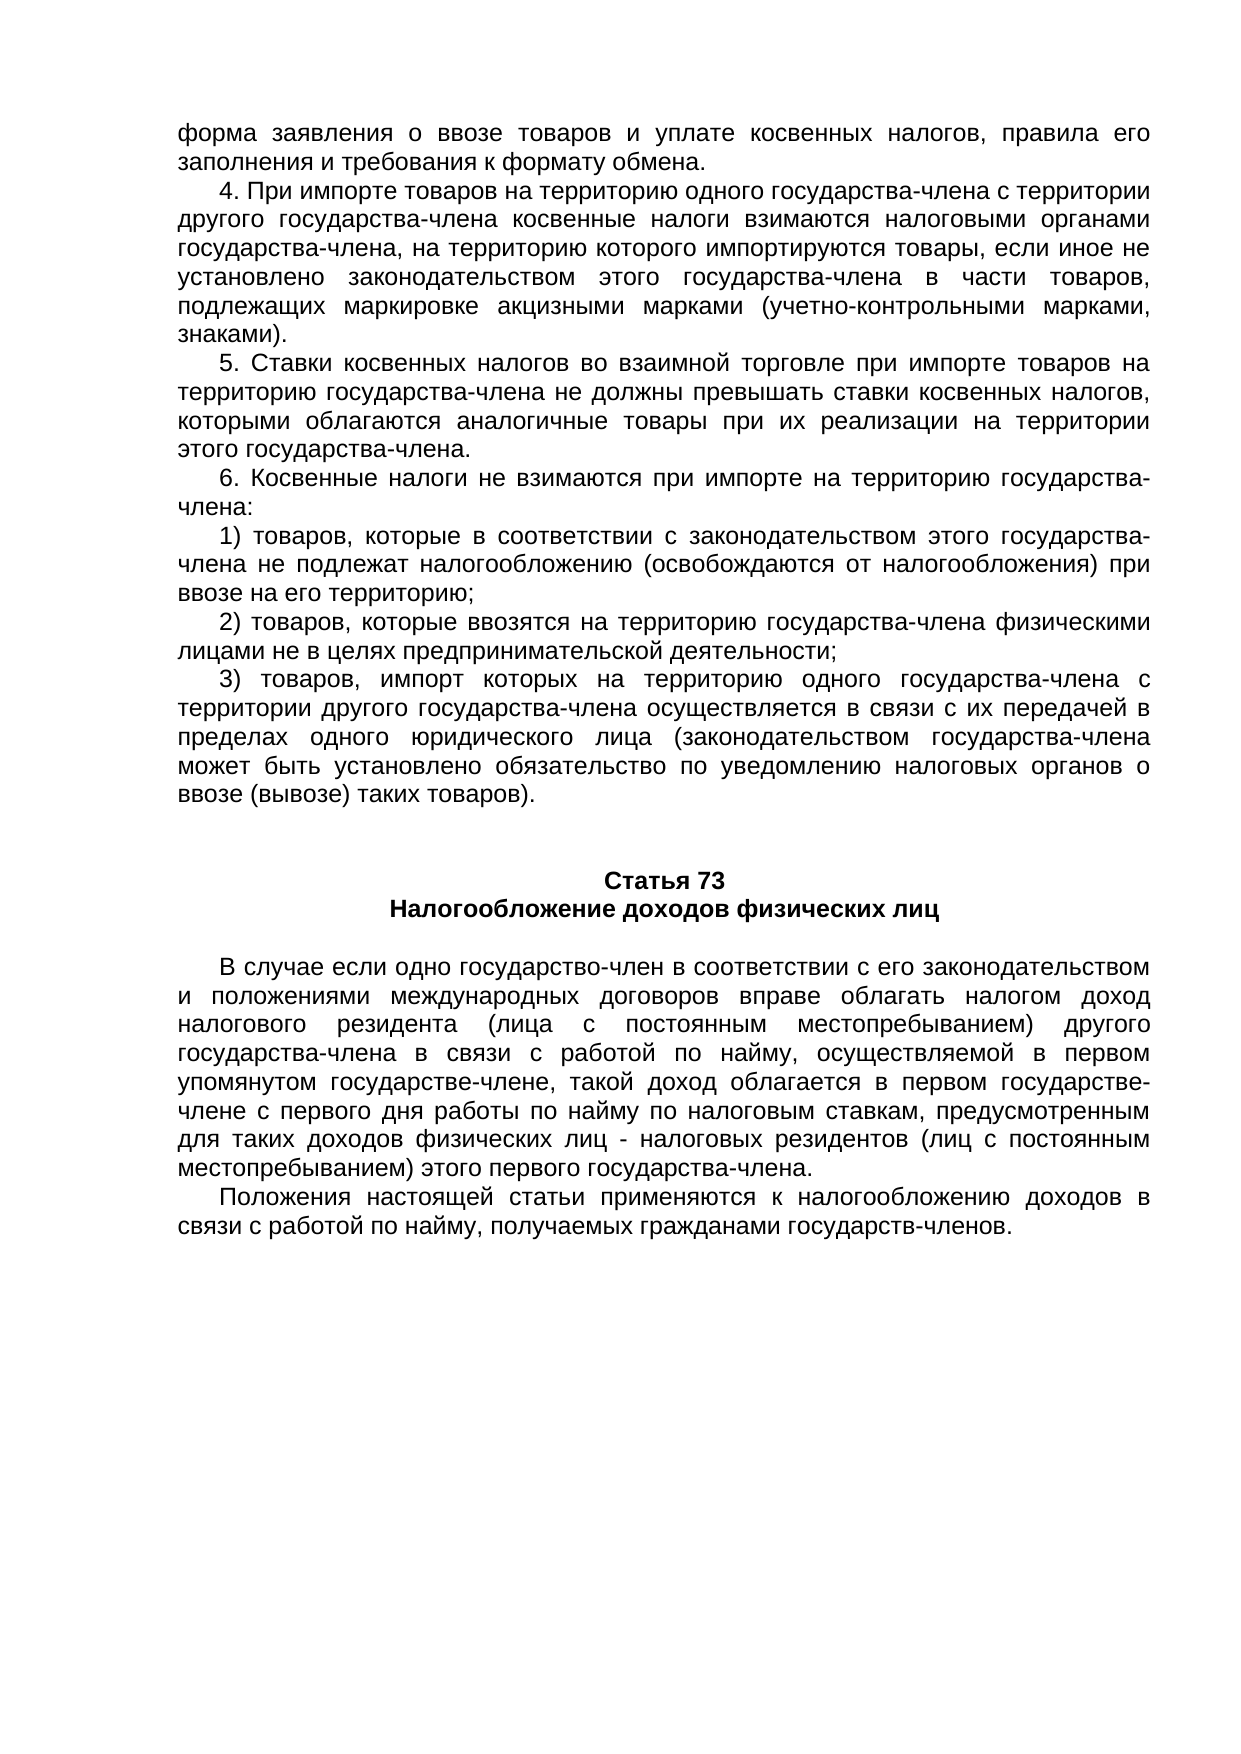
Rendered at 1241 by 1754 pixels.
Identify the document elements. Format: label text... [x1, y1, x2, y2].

text 1) товаров, которые в соответствии с законодательством этого государства-члена не подлежат налогообложению (освобождаются от налогообложения) при ввозе на его территорию; [177, 521, 1152, 607]
text 3) товаров, импорт которых на территорию одного государства-члена с территории другого государства-члена осуществляется в связи с их передачей в пределах одного юридического лица (законодательством государства-члена может быть установлено обязательство по уведомлению налоговых органов о ввозе (вывозе) таких товаров). [177, 664, 1152, 808]
text 2) товаров, которые ввозятся на территорию государства-члена физическими лицами не в целях предпринимательской деятельности; [177, 607, 1152, 664]
text 4. При импорте товаров на территорию одного государства-члена с территории другого государства-члена косвенные налоги взимаются налоговыми органами государства-члена, на территорию которого импортируются товары, если иное не установлено законодательством этого государства-члена в части товаров, подлежащих маркировке акцизными марками (учетно-контрольными марками, знаками). [177, 176, 1152, 348]
text Положения настоящей статьи применяются к налогообложению доходов в связи с работой по найму, получаемых гражданами государств-членов. [177, 1182, 1152, 1239]
text 5. Ставки косвенных налогов во взаимной торговле при импорте товаров на территорию государства-члена не должны превышать ставки косвенных налогов, которыми облагаются аналогичные товары при их реализации на территории этого государства-члена. [177, 348, 1152, 463]
text 6. Косвенные налоги не взимаются при импорте на территорию государства-члена: [177, 463, 1152, 521]
text В случае если одно государство-член в соответствии с его законодательством и положениями международных договоров вправе облагать налогом доход налогового резидента (лица с постоянным местопребыванием) другого государства-члена в связи с работой по найму, осуществляемой в первом упомянутом государстве-члене, такой доход облагается в первом государстве-члене с первого дня работы по найму по налоговым ставкам, предусмотренным для таких доходов физических лиц - налоговых резидентов (лиц с постоянным местопребыванием) этого первого государства-члена. [177, 952, 1152, 1182]
text Статья 73 Налогообложение доходов физических лиц [177, 866, 1152, 923]
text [177, 118, 1152, 176]
